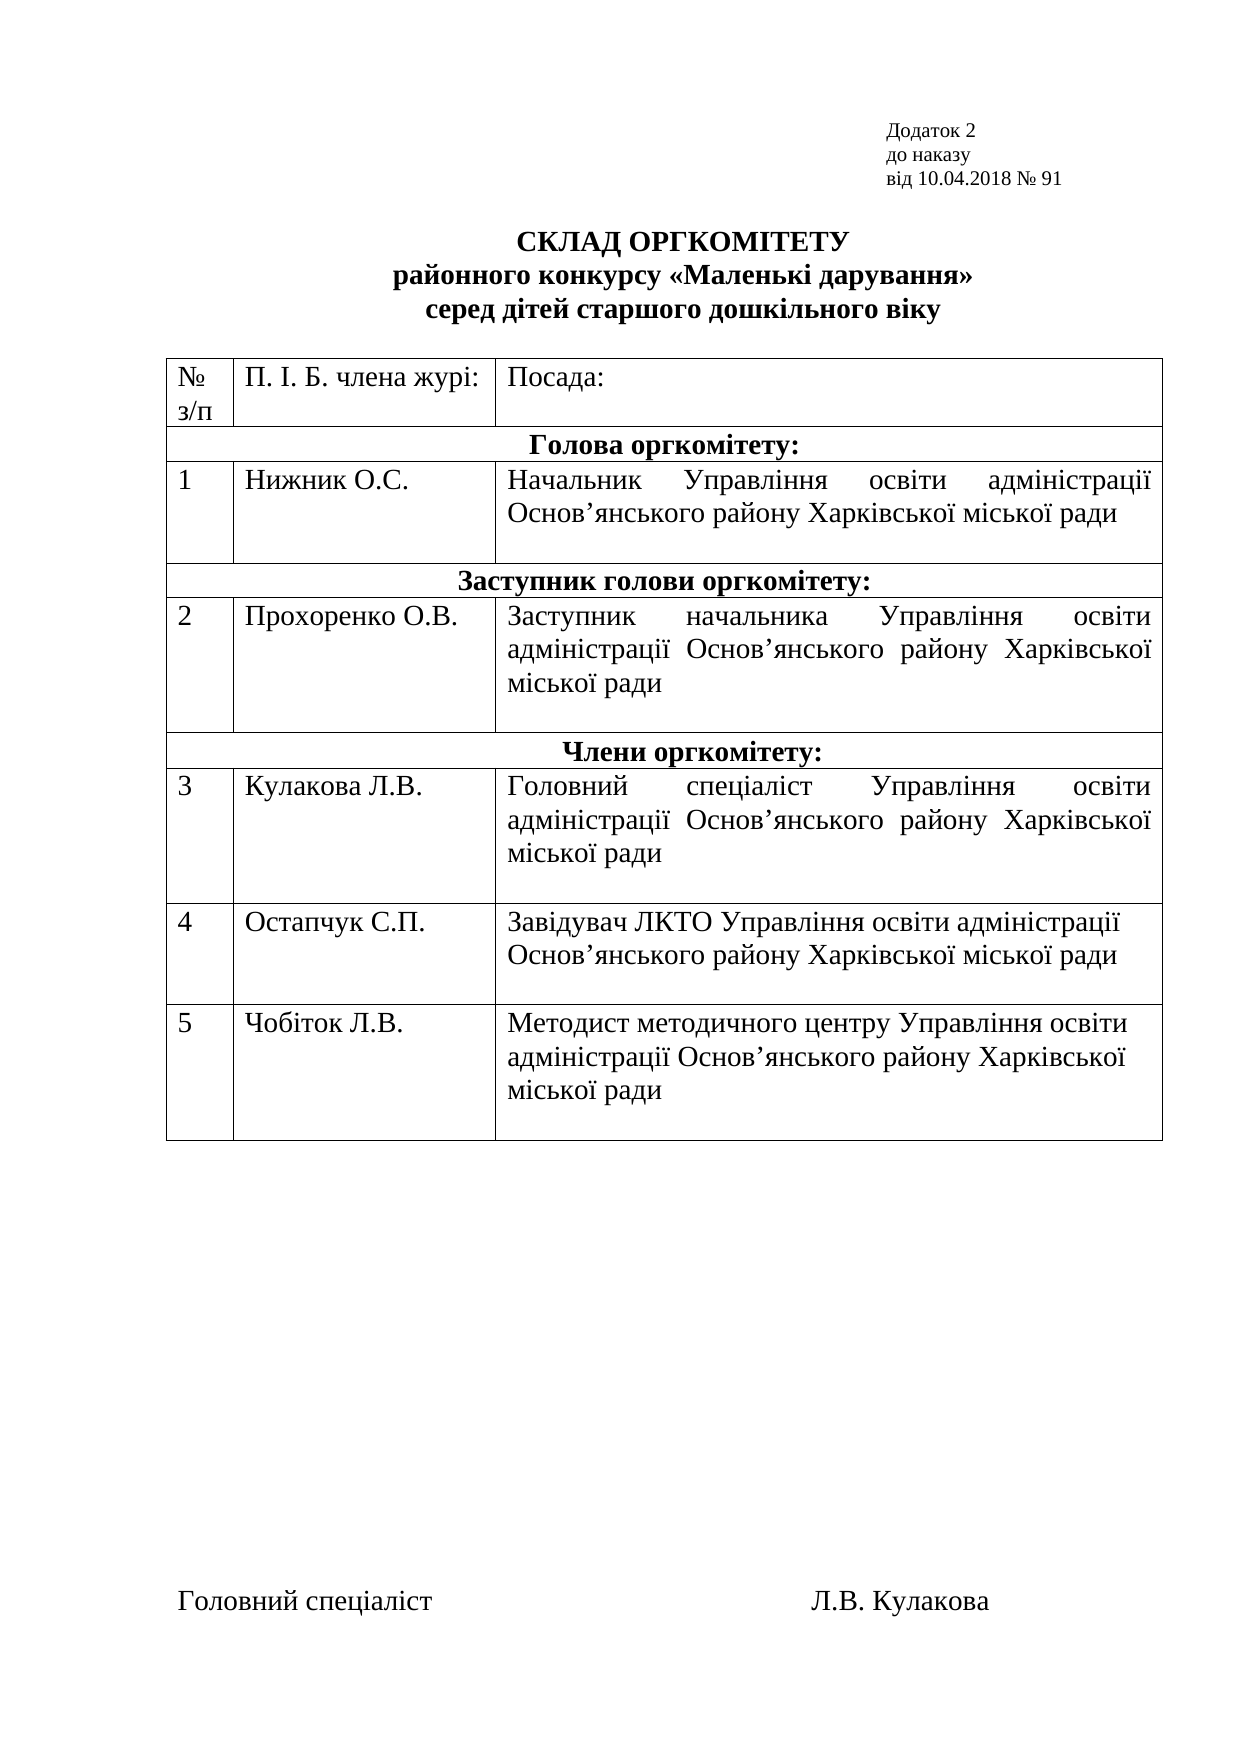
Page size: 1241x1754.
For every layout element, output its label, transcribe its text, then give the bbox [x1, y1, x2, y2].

table_cell Нижник О.С. [234, 462, 495, 562]
text Додаток 2 [886, 118, 1152, 142]
text від 10.04.2018 № 91 [886, 166, 1152, 190]
text серед дітей старшого дошкільного віку [215, 291, 1152, 324]
table_header П. І. Б. члена журі: [234, 359, 495, 426]
table_cell 2 [167, 598, 233, 732]
table_cell 5 [167, 1005, 233, 1139]
text районного конкурсу «Маленькі дарування» [215, 257, 1152, 291]
table_cell Завідувач ЛКТО Управління освіти адміністрації Основ’янського району Харківської міської ради [496, 904, 1162, 1004]
table_cell Кулакова Л.В. [234, 769, 495, 903]
table_cell Заступник начальника Управління освіти адміністрації Основ’янського району Харківської міської ради [496, 598, 1162, 732]
text СКЛАД ОРГКОМІТЕТУ [215, 224, 1152, 257]
table_header № з/п [167, 359, 233, 426]
table_cell Методист методичного центру Управління освіти адміністрації Основ’янського району Харківської міської ради [496, 1005, 1162, 1139]
table_cell Остапчук С.П. [234, 904, 495, 1004]
table_cell Чобіток Л.В. [234, 1005, 495, 1139]
table_cell Заступник голови оргкомітету: [167, 564, 1162, 597]
table_header Посада: [496, 359, 1162, 426]
table_cell Голова оргкомітету: [167, 427, 1162, 461]
table_cell Члени оргкомітету: [167, 733, 1162, 767]
table_cell 1 [167, 462, 233, 562]
table_cell 3 [167, 769, 233, 903]
text до наказу [886, 142, 1152, 166]
table_cell Прохоренко О.В. [234, 598, 495, 732]
table_cell Начальник Управління освіти адміністрації Основ’янського району Харківської міської ради [496, 462, 1162, 562]
table_cell Головний спеціаліст Управління освіти адміністрації Основ’янського району Харківської міської ради [496, 769, 1162, 903]
text Головний спеціаліст Л.В. Кулакова [177, 1583, 1152, 1617]
table_cell 4 [167, 904, 233, 1004]
